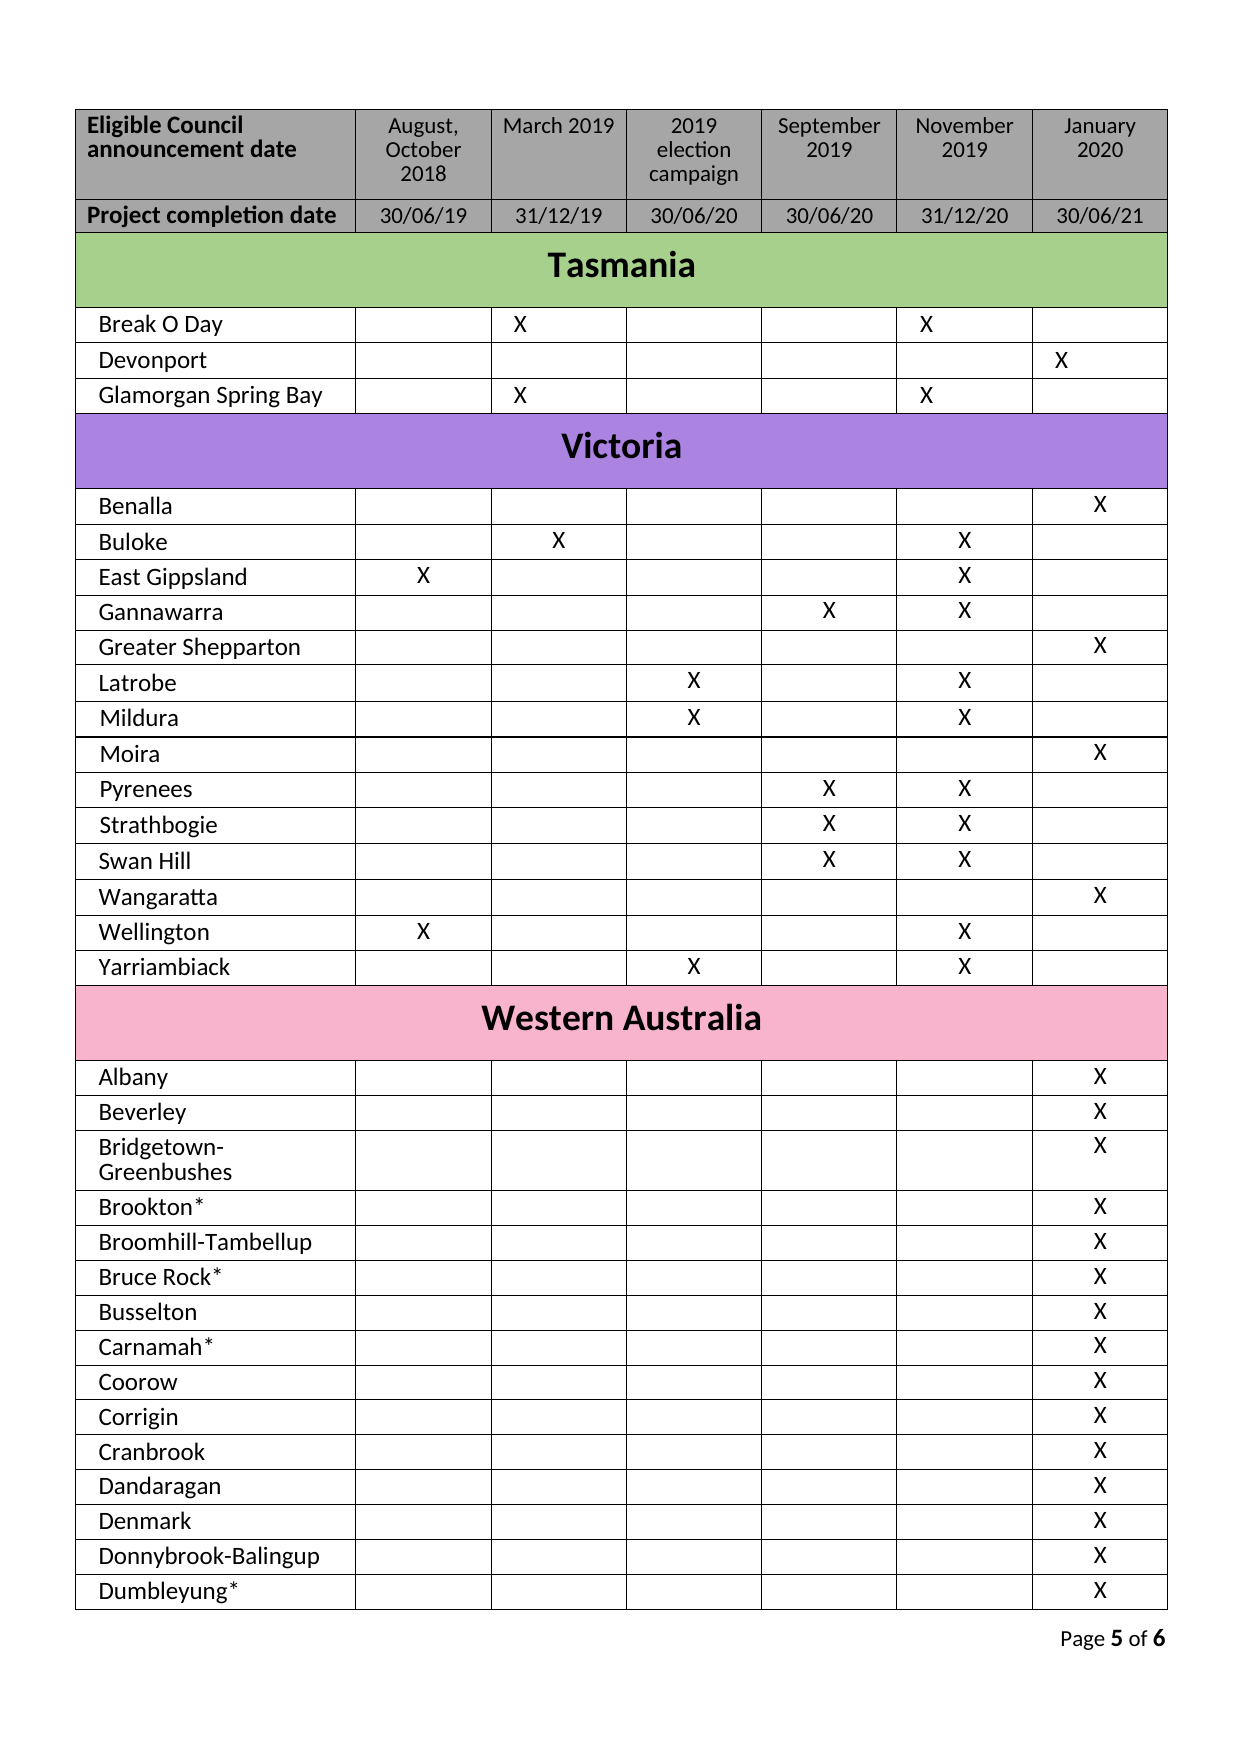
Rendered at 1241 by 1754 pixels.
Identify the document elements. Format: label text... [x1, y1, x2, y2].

table_cell [1033, 951, 1167, 985]
table_cell [492, 808, 626, 843]
table_cell [356, 631, 491, 664]
table_cell [627, 808, 761, 843]
table_cell [897, 1505, 1032, 1539]
table_cell X [897, 808, 1032, 843]
table_cell [492, 880, 626, 915]
table_cell X [762, 596, 896, 629]
table_cell Wangaratta [76, 880, 355, 915]
table_header 2019 election campaign [627, 110, 761, 199]
table_cell Benalla [76, 489, 355, 524]
table_cell Victoria [76, 414, 1167, 488]
table_cell [356, 1331, 491, 1364]
table_cell Devonport [76, 343, 355, 378]
table_cell Project completion date [76, 200, 355, 232]
table_cell [356, 1061, 491, 1095]
table_cell [1033, 525, 1167, 559]
table_cell 31/12/20 [897, 200, 1032, 232]
table_cell X [1033, 1226, 1167, 1260]
table_cell X [356, 560, 491, 594]
table_cell Albany [76, 1061, 355, 1095]
table_cell X [1033, 1366, 1167, 1399]
table_cell Carnamah* [76, 1331, 355, 1364]
table_cell Cranbrook [76, 1435, 355, 1469]
table_cell [762, 343, 896, 378]
table_cell [492, 665, 626, 701]
table_cell X [762, 808, 896, 843]
table_cell X [1033, 1505, 1167, 1539]
table_cell X [1033, 1096, 1167, 1129]
table_cell [762, 738, 896, 772]
table_cell [762, 1296, 896, 1329]
table_cell [762, 1226, 896, 1260]
table_cell X [897, 596, 1032, 629]
table_cell Moira [76, 738, 355, 772]
table_cell [1033, 379, 1167, 413]
table_cell [356, 525, 491, 559]
table_cell [356, 1435, 491, 1469]
table_cell X [1033, 1575, 1167, 1609]
table_cell 31/12/19 [492, 200, 626, 232]
table_cell [492, 702, 626, 736]
table_cell [897, 1575, 1032, 1609]
table_cell [356, 702, 491, 736]
table_cell [897, 880, 1032, 915]
table_cell X [1033, 1261, 1167, 1295]
table_cell [897, 1061, 1032, 1095]
table_cell [492, 489, 626, 524]
table_cell [356, 1366, 491, 1399]
table_cell X [897, 773, 1032, 807]
table_cell [356, 1096, 491, 1129]
table_cell [627, 308, 761, 342]
table_cell [627, 343, 761, 378]
table_cell [356, 880, 491, 915]
table_cell [492, 1400, 626, 1434]
table_cell [627, 1131, 761, 1190]
table_cell [762, 1435, 896, 1469]
table_cell [356, 1226, 491, 1260]
table_cell [492, 1191, 626, 1225]
table_cell [897, 343, 1032, 378]
table_cell [356, 1131, 491, 1190]
table_cell 30/06/19 [356, 200, 491, 232]
table_cell [492, 1331, 626, 1364]
table_cell X [897, 916, 1032, 950]
table_cell X [1033, 631, 1167, 664]
table_cell [627, 1540, 761, 1574]
table_cell [897, 1131, 1032, 1190]
table_cell [356, 808, 491, 843]
table_cell [356, 1191, 491, 1225]
table_cell [492, 951, 626, 985]
table_cell X [627, 665, 761, 701]
table_cell [492, 631, 626, 664]
table_cell [627, 1061, 761, 1095]
table_cell [356, 1261, 491, 1295]
table_cell [627, 1505, 761, 1539]
table_cell X [897, 525, 1032, 559]
table_cell Gannawarra [76, 596, 355, 629]
table_cell [1033, 808, 1167, 843]
table_cell [1033, 773, 1167, 807]
table_cell [492, 1096, 626, 1129]
table_cell [897, 1400, 1032, 1434]
table_cell X [897, 951, 1032, 985]
table_cell [897, 1296, 1032, 1329]
table_cell [356, 1540, 491, 1574]
table_cell X [1033, 1435, 1167, 1469]
table_cell [897, 738, 1032, 772]
table_cell [492, 1061, 626, 1095]
table_cell X [897, 702, 1032, 736]
table_cell X [1033, 489, 1167, 524]
table_cell [356, 1505, 491, 1539]
table_cell [762, 1505, 896, 1539]
table_cell [1033, 665, 1167, 701]
table_cell Glamorgan Spring Bay [76, 379, 355, 413]
table_cell [492, 1540, 626, 1574]
table_cell [627, 738, 761, 772]
table_cell [627, 489, 761, 524]
table_header Eligible Council announcement date [76, 110, 355, 199]
table_cell X [1033, 1191, 1167, 1225]
table_cell Dandaragan [76, 1470, 355, 1504]
table_cell X [897, 308, 1032, 342]
table_cell 30/06/21 [1033, 200, 1167, 232]
table_cell Western Australia [76, 986, 1167, 1060]
table_cell X [492, 379, 626, 413]
table_cell [1033, 702, 1167, 736]
table_cell [1033, 844, 1167, 879]
table_cell Latrobe [76, 665, 355, 701]
table_cell [356, 951, 491, 985]
table_cell X [1033, 1061, 1167, 1095]
table_cell [492, 1435, 626, 1469]
table_cell [897, 1366, 1032, 1399]
table_cell [897, 1540, 1032, 1574]
table_cell [356, 489, 491, 524]
table_cell [492, 1366, 626, 1399]
table_cell [762, 1575, 896, 1609]
table_cell X [1033, 1400, 1167, 1434]
table_cell Yarriambiack [76, 951, 355, 985]
table_header August, October 2018 [356, 110, 491, 199]
table_cell [897, 489, 1032, 524]
table_cell [356, 1296, 491, 1329]
table_cell [762, 665, 896, 701]
table_cell [492, 1470, 626, 1504]
table_cell [492, 773, 626, 807]
table_cell [492, 1575, 626, 1609]
table_cell 30/06/20 [762, 200, 896, 232]
table_cell [356, 738, 491, 772]
table_cell [1033, 916, 1167, 950]
table_cell Break O Day [76, 308, 355, 342]
table_cell [492, 1505, 626, 1539]
table_cell [627, 1400, 761, 1434]
table_cell [762, 631, 896, 664]
table_cell [897, 1331, 1032, 1364]
table_cell X [1033, 1540, 1167, 1574]
table_cell [627, 1296, 761, 1329]
table_cell [762, 916, 896, 950]
table_cell [627, 379, 761, 413]
table_cell Broomhill-Tambellup [76, 1226, 355, 1260]
table_cell X [1033, 738, 1167, 772]
table_header September 2019 [762, 110, 896, 199]
table_cell [492, 343, 626, 378]
table_cell [627, 844, 761, 879]
table_cell [1033, 596, 1167, 629]
table_cell [627, 880, 761, 915]
table_cell [492, 596, 626, 629]
table_header January 2020 [1033, 110, 1167, 199]
table_cell X [1033, 1470, 1167, 1504]
table_cell [897, 1226, 1032, 1260]
table_cell [627, 596, 761, 629]
table_cell Wellington [76, 916, 355, 950]
table_cell Busselton [76, 1296, 355, 1329]
table_cell X [627, 951, 761, 985]
table_cell [762, 951, 896, 985]
table_cell [627, 1261, 761, 1295]
table_cell [356, 343, 491, 378]
table_cell [627, 1331, 761, 1364]
table_cell [762, 1261, 896, 1295]
table_cell [762, 702, 896, 736]
table_cell [492, 560, 626, 594]
table_cell [356, 1400, 491, 1434]
table_cell [627, 1575, 761, 1609]
table_cell Denmark [76, 1505, 355, 1539]
table_cell X [492, 525, 626, 559]
table_cell [627, 631, 761, 664]
table_cell [762, 1470, 896, 1504]
table_cell [627, 1226, 761, 1260]
table_cell [762, 880, 896, 915]
table_cell [492, 1131, 626, 1190]
table_cell X [762, 844, 896, 879]
table_cell [897, 1191, 1032, 1225]
table_cell [492, 738, 626, 772]
table_cell Beverley [76, 1096, 355, 1129]
table_cell [492, 916, 626, 950]
table_cell [762, 379, 896, 413]
table_cell Dumbleyung* [76, 1575, 355, 1609]
table_cell Tasmania [76, 233, 1167, 307]
table_cell [762, 1131, 896, 1190]
table_cell [356, 1470, 491, 1504]
table_cell [627, 1470, 761, 1504]
table_cell Pyrenees [76, 773, 355, 807]
table_cell [1033, 560, 1167, 594]
table_cell X [1033, 1331, 1167, 1364]
table_cell Brookton* [76, 1191, 355, 1225]
table_cell [762, 525, 896, 559]
table_cell [492, 1226, 626, 1260]
table_cell X [897, 379, 1032, 413]
table_cell X [627, 702, 761, 736]
table_cell [627, 525, 761, 559]
table_cell Coorow [76, 1366, 355, 1399]
table_cell Donnybrook-Balingup [76, 1540, 355, 1574]
table_cell Mildura [76, 702, 355, 736]
table_cell [356, 379, 491, 413]
table_cell X [1033, 343, 1167, 378]
table_cell [356, 773, 491, 807]
table_cell [627, 1096, 761, 1129]
table_cell X [897, 560, 1032, 594]
table_cell [897, 1096, 1032, 1129]
table_cell [762, 1331, 896, 1364]
table_cell X [1033, 1296, 1167, 1329]
table_cell Bruce Rock* [76, 1261, 355, 1295]
table_cell X [897, 844, 1032, 879]
table_cell [762, 1366, 896, 1399]
table_cell X [1033, 880, 1167, 915]
table_cell [492, 844, 626, 879]
table_cell X [897, 665, 1032, 701]
table_cell Corrigin [76, 1400, 355, 1434]
table_cell [762, 1061, 896, 1095]
table_cell [356, 1575, 491, 1609]
table_cell [627, 1366, 761, 1399]
table_cell [897, 1261, 1032, 1295]
table_cell X [356, 916, 491, 950]
table_cell East Gippsland [76, 560, 355, 594]
table_cell [627, 1191, 761, 1225]
table_cell Greater Shepparton [76, 631, 355, 664]
table_cell [356, 665, 491, 701]
table_cell [762, 1096, 896, 1129]
table_cell [762, 560, 896, 594]
table_cell 30/06/20 [627, 200, 761, 232]
table_cell X [1033, 1131, 1167, 1190]
table_cell [897, 1470, 1032, 1504]
table_cell [356, 844, 491, 879]
table_cell Swan Hill [76, 844, 355, 879]
table_cell Strathbogie [76, 808, 355, 843]
table_cell [762, 1540, 896, 1574]
table_cell Buloke [76, 525, 355, 559]
table_header November 2019 [897, 110, 1032, 199]
table_cell [492, 1296, 626, 1329]
table_cell [627, 916, 761, 950]
table_cell [627, 773, 761, 807]
table_cell X [492, 308, 626, 342]
table_cell [356, 308, 491, 342]
table_cell [627, 560, 761, 594]
table_cell X [762, 773, 896, 807]
table_cell [492, 1261, 626, 1295]
table_header March 2019 [492, 110, 626, 199]
table_cell [627, 1435, 761, 1469]
table_cell [762, 1191, 896, 1225]
table_cell [897, 631, 1032, 664]
table_cell [356, 596, 491, 629]
table_cell Bridgetown-Greenbushes [76, 1131, 355, 1190]
table_cell [762, 308, 896, 342]
table_cell [897, 1435, 1032, 1469]
table_cell [762, 489, 896, 524]
table_cell [1033, 308, 1167, 342]
table_cell [762, 1400, 896, 1434]
